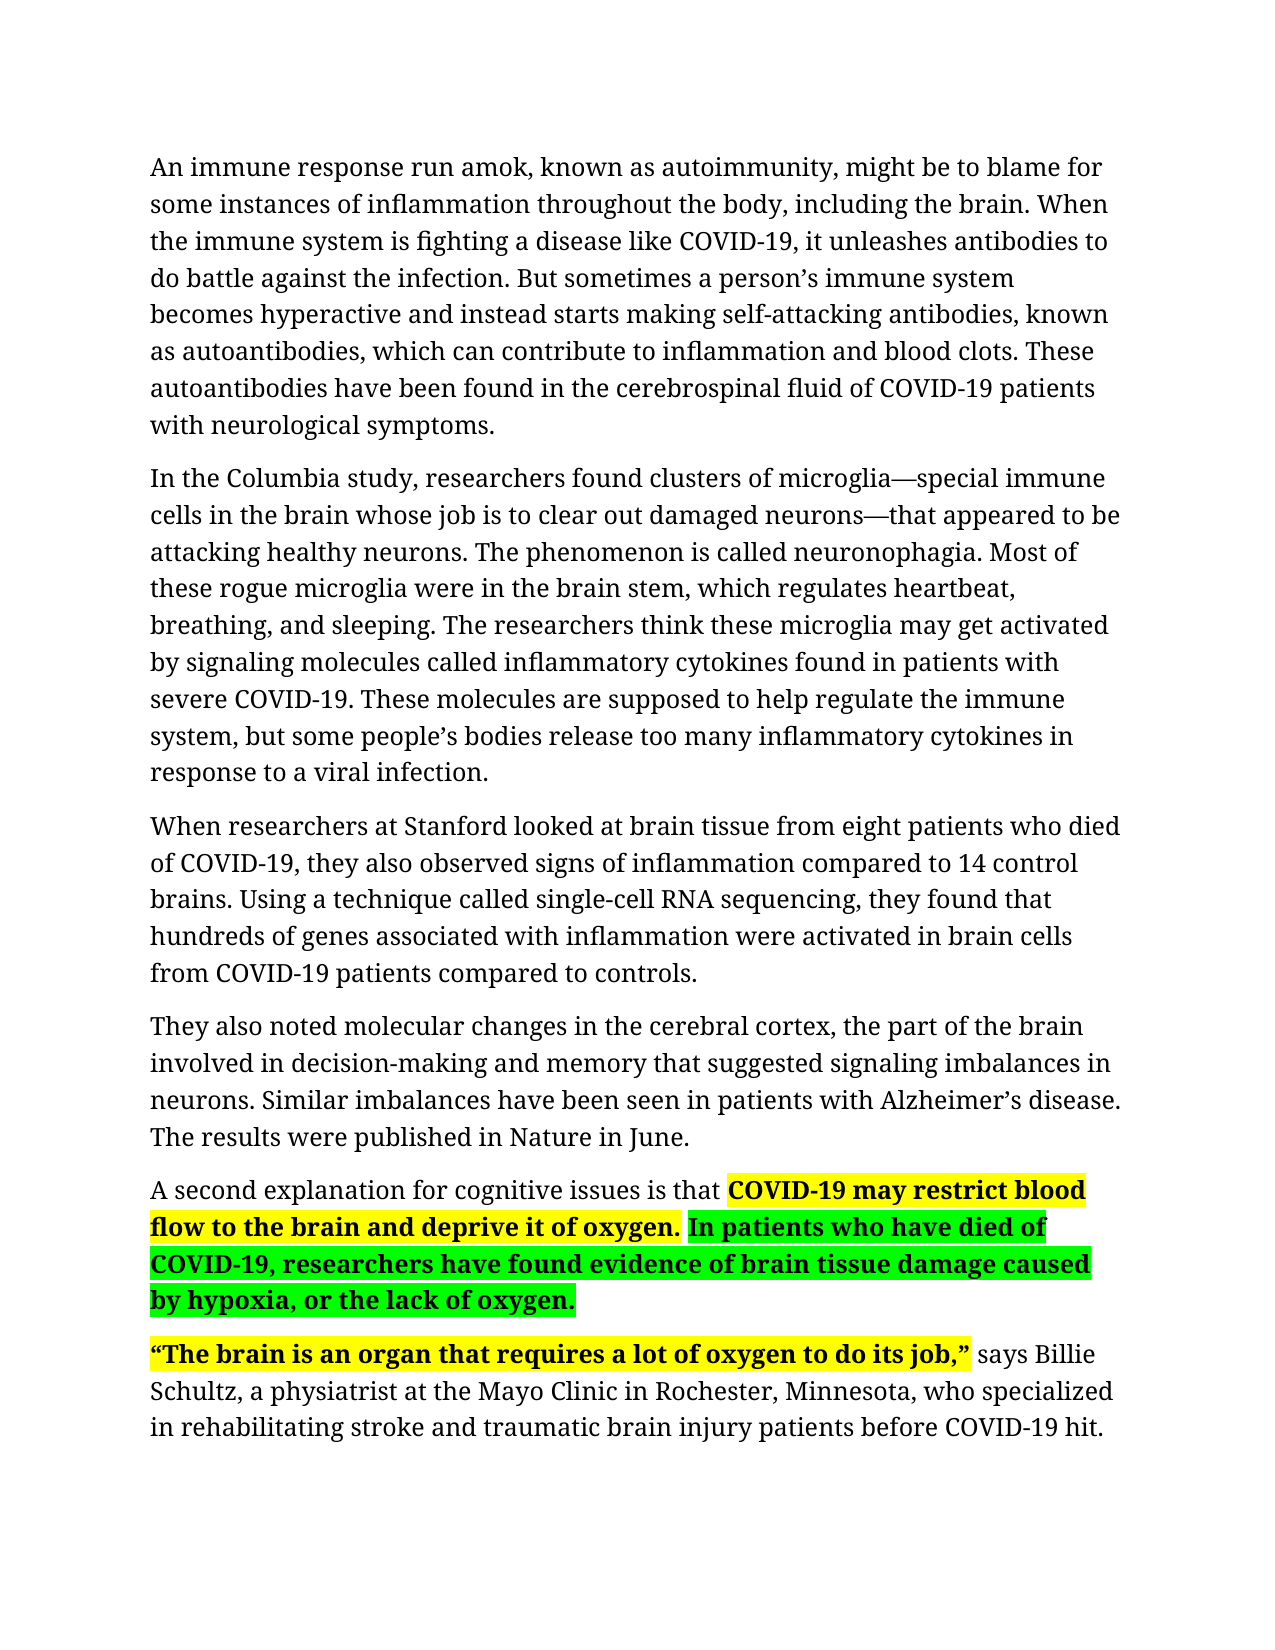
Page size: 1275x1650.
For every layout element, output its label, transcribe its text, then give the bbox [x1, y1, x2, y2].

text A second explanation for cognitive issues is that COVID-19 may restrict blood flow to the brain and deprive it of oxygen. In patients who have died of COVID-19, researchers have found evidence of brain tissue damage caused by hypoxia, or the lack of oxygen. [150, 1173, 1125, 1317]
text They also noted molecular changes in the cerebral cortex, the part of the brain involved in decision-making and memory that suggested signaling imbalances in neurons. Similar imbalances have been seen in patients with Alzheimer’s disease. The results were published in Nature in June. [150, 1009, 1125, 1153]
text “The brain is an organ that requires a lot of oxygen to do its job,” says Billie Schultz, a physiatrist at the Mayo Clinic in Rochester, Minnesota, who specialized in rehabilitating stroke and traumatic brain injury patients before COVID-19 hit. [150, 1336, 1125, 1444]
text When researchers at Stanford looked at brain tissue from eight patients who died of COVID-19, they also observed signs of inflammation compared to 14 control brains. Using a technique called single-cell RNA sequencing, they found that hundreds of genes associated with inflammation were activated in brain cells from COVID-19 patients compared to controls. [150, 808, 1125, 989]
text An immune response run amok, known as autoimmunity, might be to blame for some instances of inflammation throughout the body, including the brain. When the immune system is fighting a disease like COVID-19, it unleashes antibodies to do battle against the infection. But sometimes a person’s immune system becomes hyperactive and instead starts making self-attacking antibodies, known as autoantibodies, which can contribute to inflammation and blood clots. These autoantibodies have been found in the cerebrospinal fluid of COVID-19 patients with neurological symptoms. [150, 150, 1125, 441]
text In the Columbia study, researchers found clusters of microglia—special immune cells in the brain whose job is to clear out damaged neurons—that appeared to be attacking healthy neurons. The phenomenon is called neuronophagia. Most of these rogue microglia were in the brain stem, which regulates heartbeat, breathing, and sleeping. The researchers think these microglia may get activated by signaling molecules called inflammatory cytokines found in patients with severe COVID-19. These molecules are supposed to help regulate the immune system, but some people’s bodies release too many inflammatory cytokines in response to a viral infection. [150, 461, 1125, 789]
